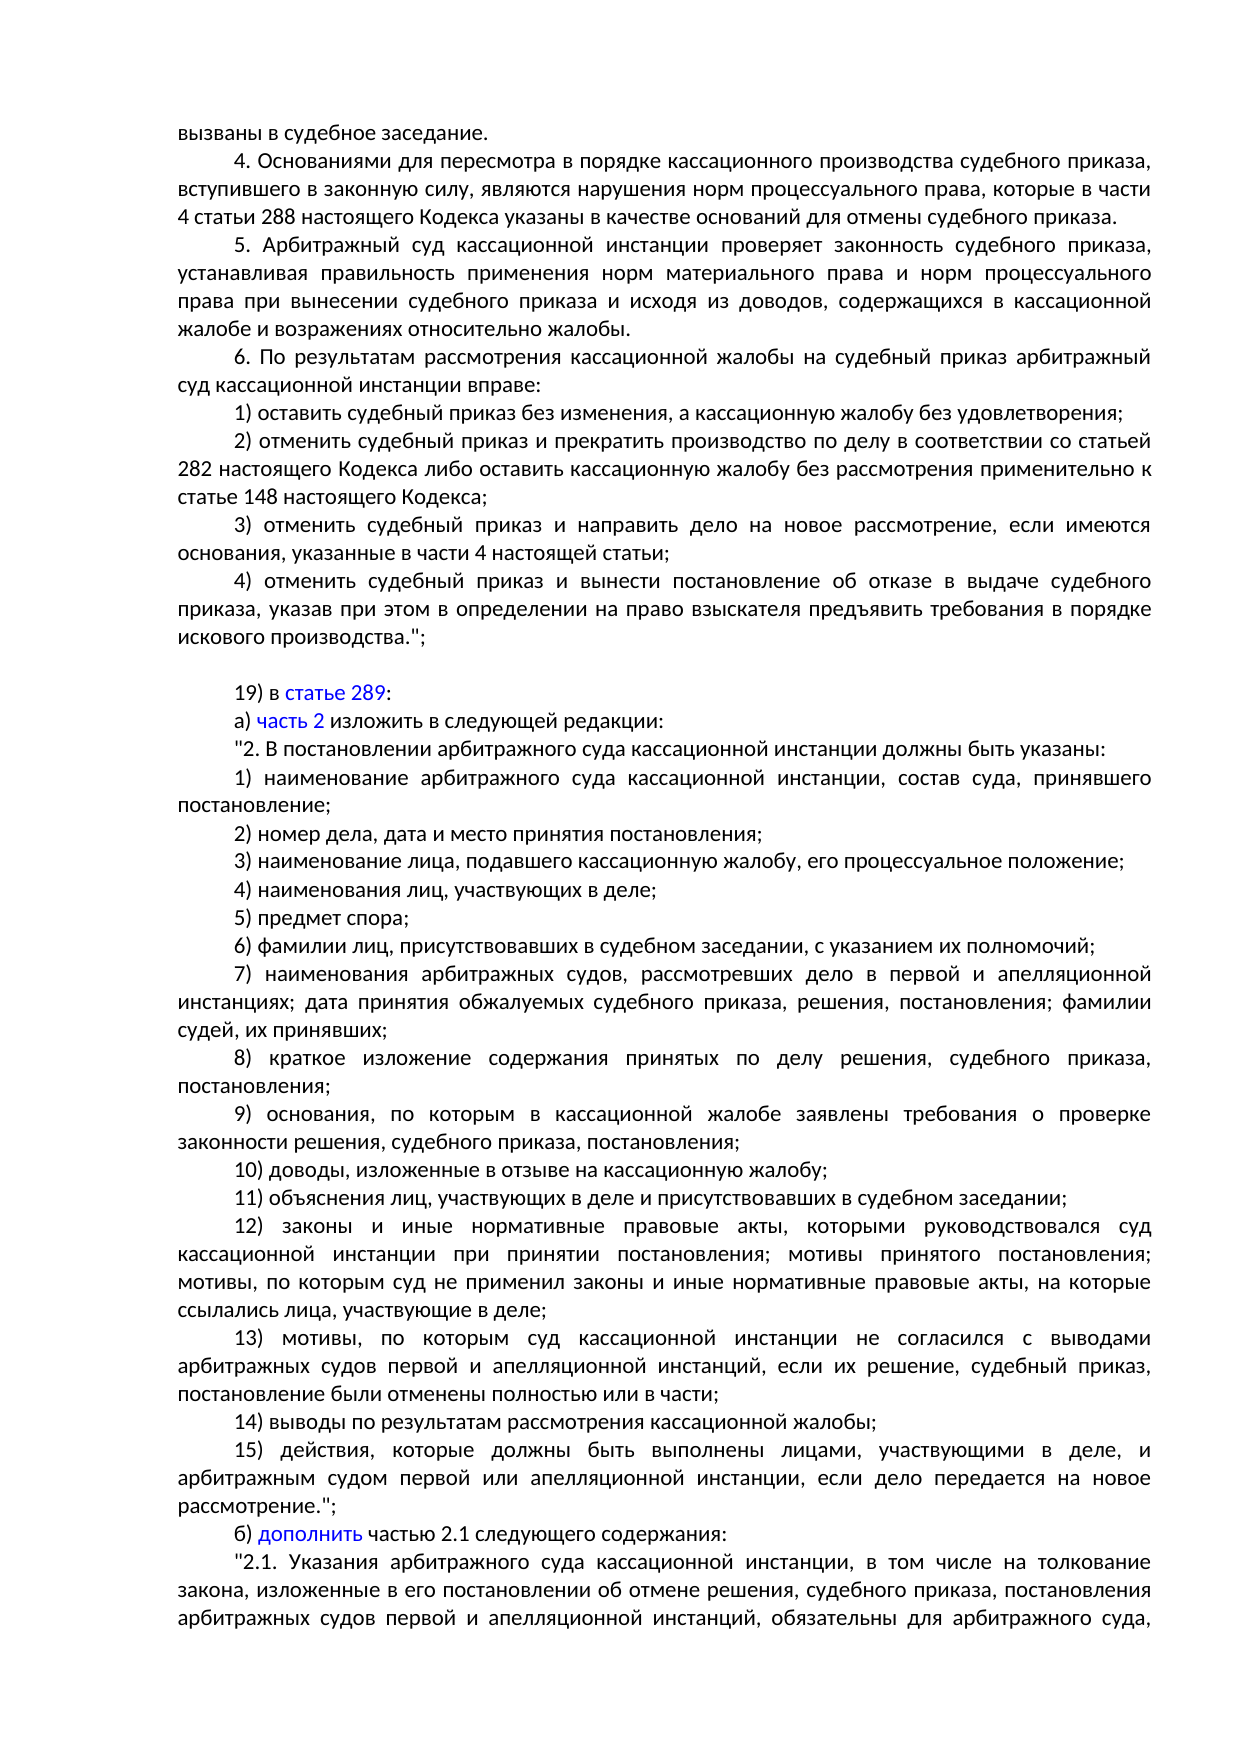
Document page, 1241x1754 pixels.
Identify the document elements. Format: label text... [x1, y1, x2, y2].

text 5. Арбитражный суд кассационной инстанции проверяет законность судебного приказа, устанавливая правильность применения норм материального права и норм процессуального права при вынесении судебного приказа и исходя из доводов, содержащихся в кассационной жалобе и возражениях относительно жалобы. [177, 230, 1152, 342]
text 4) отменить судебный приказ и вынести постановление об отказе в выдаче судебного приказа, указав при этом в определении на право взыскателя предъявить требования в порядке искового производства."; [177, 566, 1152, 651]
text 11) объяснения лиц, участвующих в деле и присутствовавших в судебном заседании; [177, 1183, 1152, 1211]
text 10) доводы, изложенные в отзыве на кассационную жалобу; [177, 1155, 1152, 1183]
text 1) оставить судебный приказ без изменения, а кассационную жалобу без удовлетворения; [177, 398, 1152, 426]
text 2) отменить судебный приказ и прекратить производство по делу в соответствии со статьей 282 настоящего Кодекса либо оставить кассационную жалобу без рассмотрения применительно к статье 148 настоящего Кодекса; [177, 426, 1152, 510]
text 4. Основаниями для пересмотра в порядке кассационного производства судебного приказа, вступившего в законную силу, являются нарушения норм процессуального права, которые в части 4 статьи 288 настоящего Кодекса указаны в качестве оснований для отмены судебного приказа. [177, 146, 1152, 230]
text 8) краткое изложение содержания принятых по делу решения, судебного приказа, постановления; [177, 1043, 1152, 1099]
text 13) мотивы, по которым суд кассационной инстанции не согласился с выводами арбитражных судов первой и апелляционной инстанций, если их решение, судебный приказ, постановление были отменены полностью или в части; [177, 1323, 1152, 1407]
text 5) предмет спора; [177, 903, 1152, 931]
text "2. В постановлении арбитражного суда кассационной инстанции должны быть указаны: [177, 734, 1152, 763]
text 15) действия, которые должны быть выполнены лицами, участвующими в деле, и арбитражным судом первой или апелляционной инстанции, если дело передается на новое рассмотрение."; [177, 1435, 1152, 1519]
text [177, 118, 1152, 146]
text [177, 1547, 1152, 1631]
text 14) выводы по результатам рассмотрения кассационной жалобы; [177, 1407, 1152, 1435]
text 9) основания, по которым в кассационной жалобе заявлены требования о проверке законности решения, судебного приказа, постановления; [177, 1099, 1152, 1155]
text а) часть 2 изложить в следующей редакции: [177, 707, 1152, 734]
text 2) номер дела, дата и место принятия постановления; [177, 819, 1152, 847]
text 3) наименование лица, подавшего кассационную жалобу, его процессуальное положение; [177, 847, 1152, 875]
text 12) законы и иные нормативные правовые акты, которыми руководствовался суд кассационной инстанции при принятии постановления; мотивы принятого постановления; мотивы, по которым суд не применил законы и иные нормативные правовые акты, на которые ссылались лица, участвующие в деле; [177, 1211, 1152, 1323]
text 6) фамилии лиц, присутствовавших в судебном заседании, с указанием их полномочий; [177, 931, 1152, 959]
text б) дополнить частью 2.1 следующего содержания: [177, 1519, 1152, 1547]
text 1) наименование арбитражного суда кассационной инстанции, состав суда, принявшего постановление; [177, 763, 1152, 819]
text 3) отменить судебный приказ и направить дело на новое рассмотрение, если имеются основания, указанные в части 4 настоящей статьи; [177, 510, 1152, 566]
text 4) наименования лиц, участвующих в деле; [177, 875, 1152, 903]
text 6. По результатам рассмотрения кассационной жалобы на судебный приказ арбитражный суд кассационной инстанции вправе: [177, 342, 1152, 398]
text 19) в статье 289: [177, 678, 1152, 707]
text 7) наименования арбитражных судов, рассмотревших дело в первой и апелляционной инстанциях; дата принятия обжалуемых судебного приказа, решения, постановления; фамилии судей, их принявших; [177, 959, 1152, 1043]
